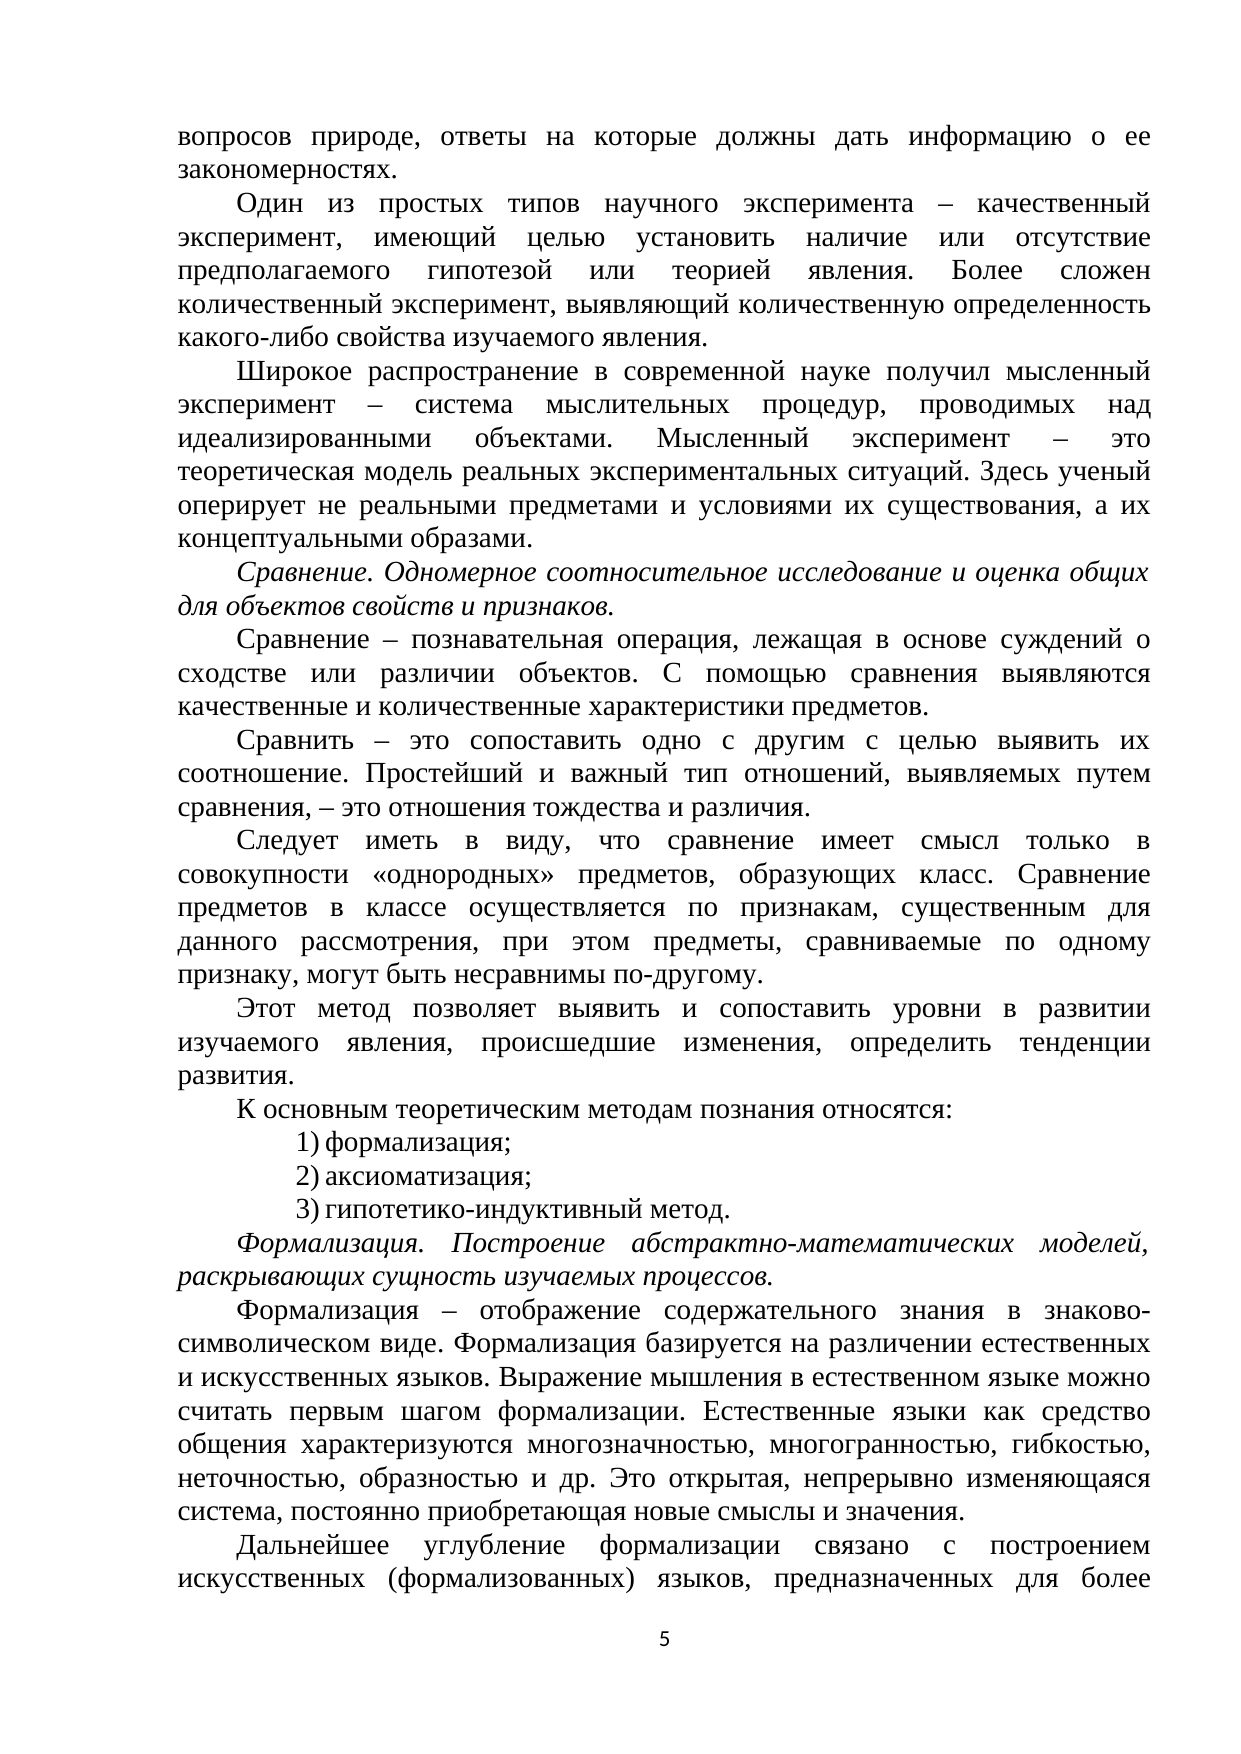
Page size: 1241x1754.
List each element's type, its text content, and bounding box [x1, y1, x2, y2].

list формализация; [177, 1124, 1152, 1158]
text Следует иметь в виду, что сравнение имеет смысл только в совокупности «однородных» предметов, образующих класс. Сравнение предметов в классе осуществляется по признакам, существенным для данного рассмотрения, при этом предметы, сравниваемые по одному признаку, могут быть несравнимы по-другому. [177, 822, 1152, 990]
text Широкое распространение в современной науке получил мысленный эксперимент – система мыслительных процедур, проводимых над идеализированными объектами. Мысленный эксперимент – это теоретическая модель реальных экспериментальных ситуаций. Здесь ученый оперирует не реальными предметами и условиями их существования, а их концептуальными образами. [177, 353, 1152, 554]
text Формализация – отображение содержательного знания в знаково-символическом виде. Формализация базируется на различении естественных и искусственных языков. Выражение мышления в естественном языке можно считать первым шагом формализации. Естественные языки как средство общения характеризуются многозначностью, многогранностью, гибкостью, неточностью, образностью и др. Это открытая, непрерывно изменяющаяся система, постоянно приобретающая новые смыслы и значения. [177, 1292, 1152, 1527]
text Этот метод позволяет выявить и сопоставить уровни в развитии изучаемого явления, происшедшие изменения, определить тенденции развития. [177, 990, 1152, 1091]
list аксиоматизация; [177, 1158, 1152, 1191]
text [177, 1527, 1152, 1594]
text Сравнение. Одномерное соотносительное исследование и оценка общих для объектов свойств и признаков. [177, 554, 1152, 621]
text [177, 118, 1152, 185]
text Формализация. Построение абстрактно-математических моделей, раскрывающих сущность изучаемых процессов. [177, 1225, 1152, 1292]
list гипотетико-индуктивный метод. [177, 1191, 1152, 1225]
text К основным теоретическим методам познания относятся: [177, 1091, 1152, 1124]
text Сравнение – познавательная операция, лежащая в основе суждений о сходстве или различии объектов. С помощью сравнения выявляются качественные и количественные характеристики предметов. [177, 621, 1152, 722]
text Один из простых типов научного эксперимента – качественный эксперимент, имеющий целью установить наличие или отсутствие предполагаемого гипотезой или теорией явления. Более сложен количественный эксперимент, выявляющий количественную определенность какого-либо свойства изучаемого явления. [177, 185, 1152, 353]
text Сравнить – это сопоставить одно с другим с целью выявить их соотношение. Простейший и важный тип отношений, выявляемых путем сравнения, – это отношения тождества и различия. [177, 722, 1152, 822]
